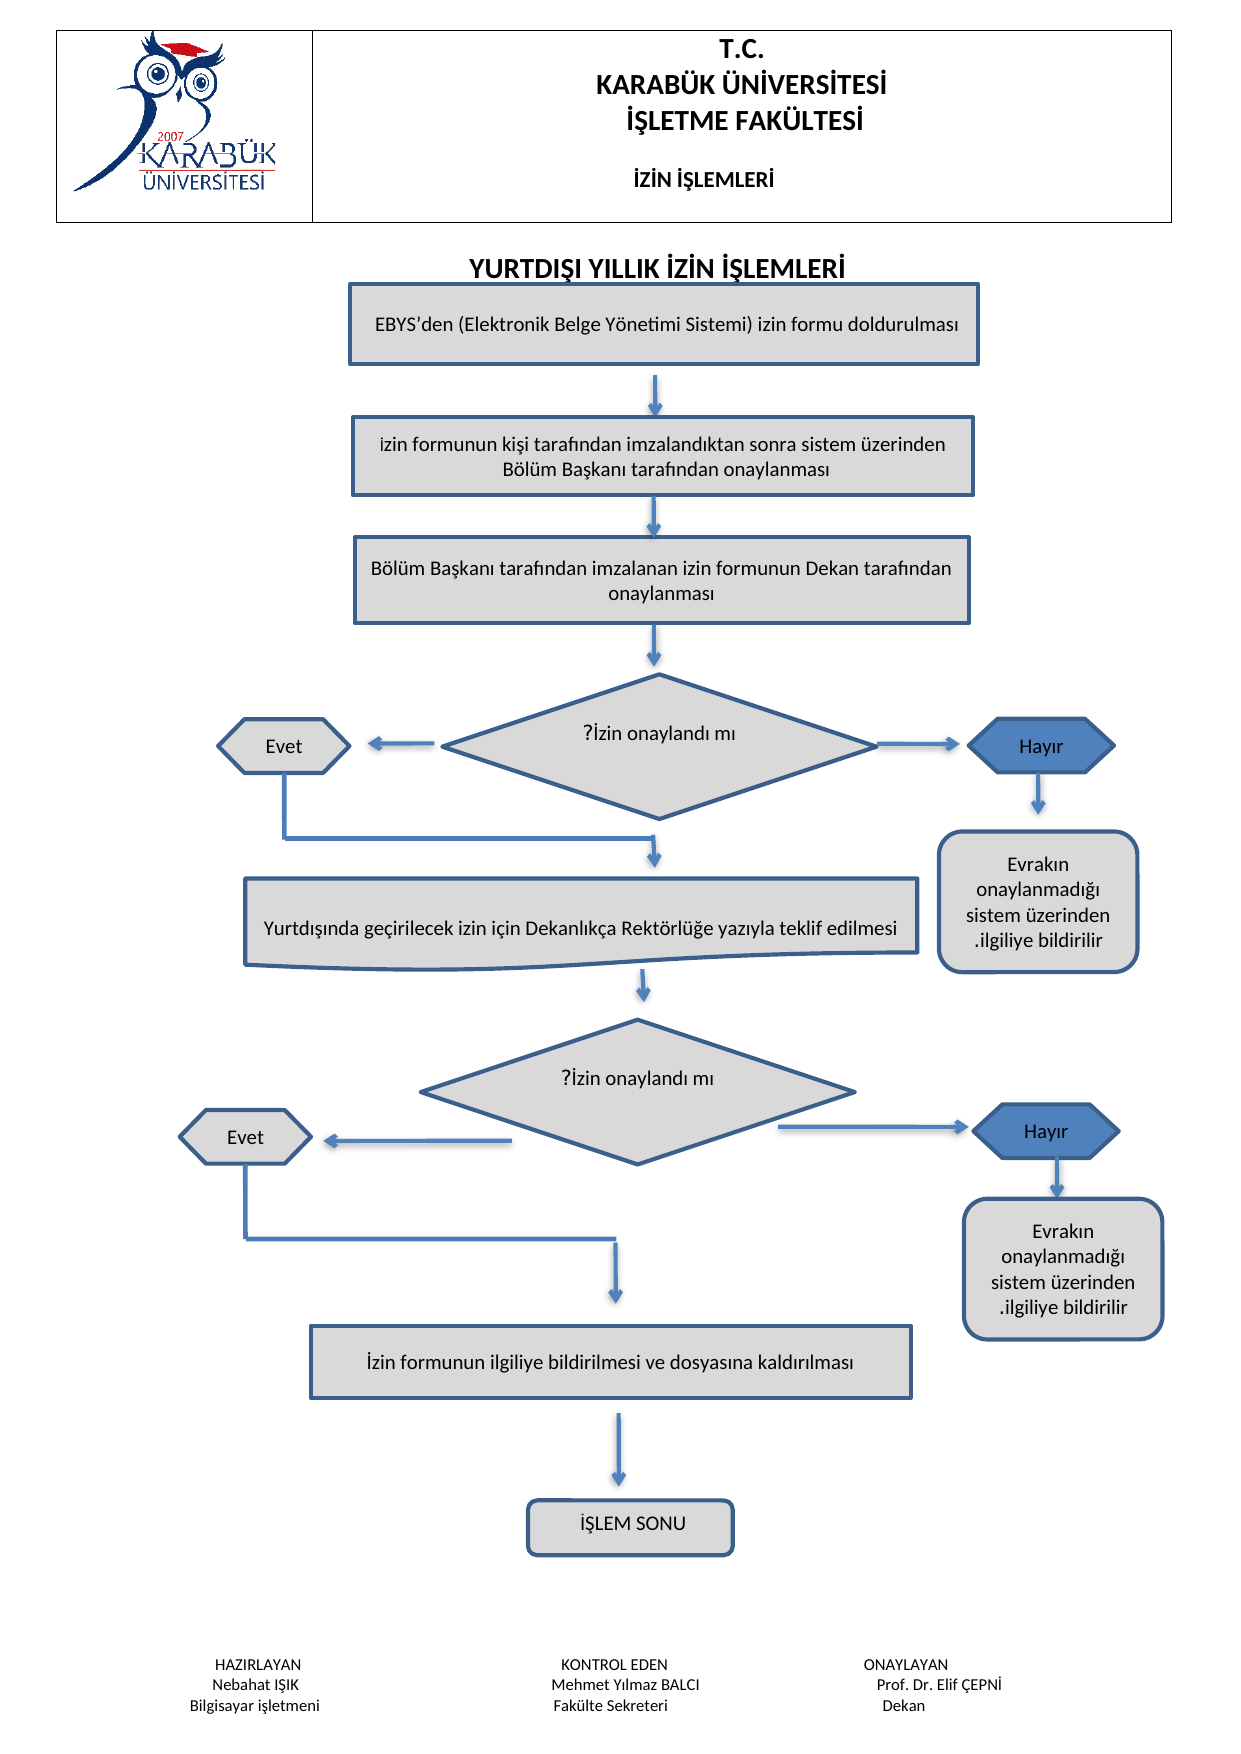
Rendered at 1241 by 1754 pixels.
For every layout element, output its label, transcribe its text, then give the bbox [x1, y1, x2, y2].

list YURTDIŞI YILLIK İZİN İŞLEMLERİ [223, 251, 1093, 286]
picture [71, 30, 276, 191]
